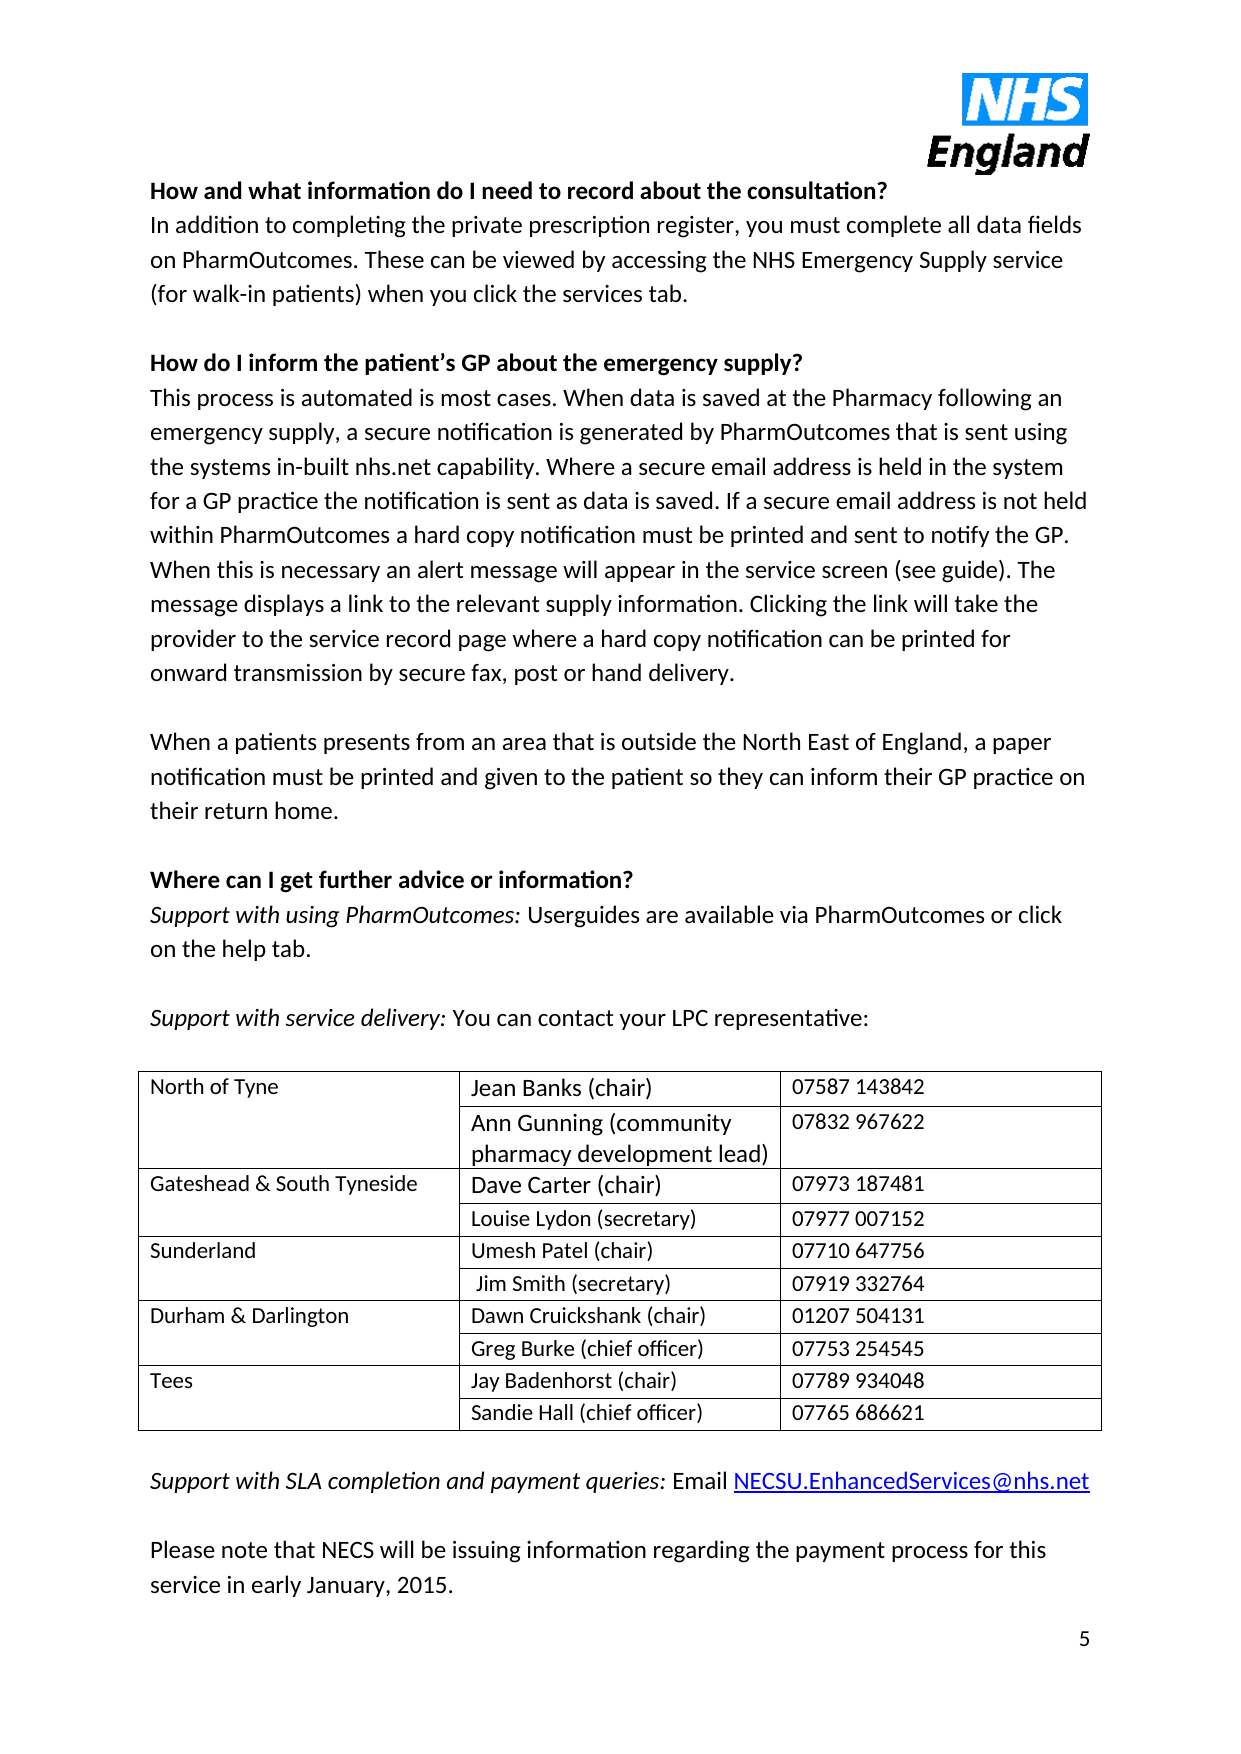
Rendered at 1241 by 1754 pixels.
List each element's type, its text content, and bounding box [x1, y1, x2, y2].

text How and what information do I need to record about the consultation? [150, 175, 1090, 205]
table_cell Tees [139, 1366, 459, 1430]
text How do I inform the patient’s GP about the emergency supply? [150, 347, 1090, 378]
table_header North of Tyne [139, 1072, 459, 1168]
table_header 07587 143842 [781, 1072, 1101, 1106]
text In addition to completing the private prescription register, you must complete all data fields on PharmOutcomes. These can be viewed by accessing the NHS Emergency Supply service (for walk-in patients) when you click the services tab. [150, 209, 1090, 309]
text When a patients presents from an area that is outside the North East of England, a paper notification must be printed and given to the patient so they can inform their GP practice on their return home. [150, 726, 1090, 826]
picture [927, 73, 1091, 175]
table_cell Sunderland [139, 1237, 459, 1300]
text Support with SLA completion and payment queries: Email NECSU.EnhancedServices@nhs.net [150, 1465, 1090, 1496]
table_cell 07710 647756 [781, 1237, 1101, 1268]
table_cell Ann Gunning (community pharmacy development lead) [460, 1107, 780, 1168]
table_cell Louise Lydon (secretary) [460, 1204, 780, 1236]
table_cell 07789 934048 [781, 1366, 1101, 1397]
table_cell 07765 686621 [781, 1399, 1101, 1430]
table_header Jean Banks (chair) [460, 1072, 780, 1106]
table_cell 07973 187481 [781, 1169, 1101, 1203]
table_cell 07832 967622 [781, 1107, 1101, 1168]
text Support with service delivery: You can contact your LPC representative: [150, 1002, 1090, 1033]
table_cell 07753 254545 [781, 1334, 1101, 1365]
table_cell 07919 332764 [781, 1269, 1101, 1300]
table_cell 01207 504131 [781, 1301, 1101, 1333]
text Where can I get further advice or information? [150, 864, 1090, 895]
table_cell Umesh Patel (chair) [460, 1237, 780, 1268]
table_cell Dave Carter (chair) [460, 1169, 780, 1203]
text Support with using PharmOutcomes: Userguides are available via PharmOutcomes or click on the help tab. [150, 899, 1090, 964]
table_cell Dawn Cruickshank (chair) [460, 1301, 780, 1333]
table_cell Durham & Darlington [139, 1301, 459, 1365]
text Please note that NECS will be issuing information regarding the payment process for this service in early January, 2015. [150, 1534, 1090, 1599]
table_cell Sandie Hall (chief officer) [460, 1399, 780, 1430]
table_cell Jim Smith (secretary) [460, 1269, 780, 1300]
table_cell Gateshead & South Tyneside [139, 1169, 459, 1236]
table_cell Greg Burke (chief officer) [460, 1334, 780, 1365]
table_cell 07977 007152 [781, 1204, 1101, 1236]
table_cell Jay Badenhorst (chair) [460, 1366, 780, 1397]
text This process is automated is most cases. When data is saved at the Pharmacy following an emergency supply, a secure notification is generated by PharmOutcomes that is sent using the systems in-built nhs.net capability. Where a secure email address is held in the system for a GP practice the notification is sent as data is saved. If a secure email address is not held within PharmOutcomes a hard copy notification must be printed and sent to notify the GP. When this is necessary an alert message will appear in the service screen (see guide). The message displays a link to the relevant supply information. Clicking the link will take the provider to the service record page where a hard copy notification can be printed for onward transmission by secure fax, post or hand delivery. [150, 382, 1090, 688]
